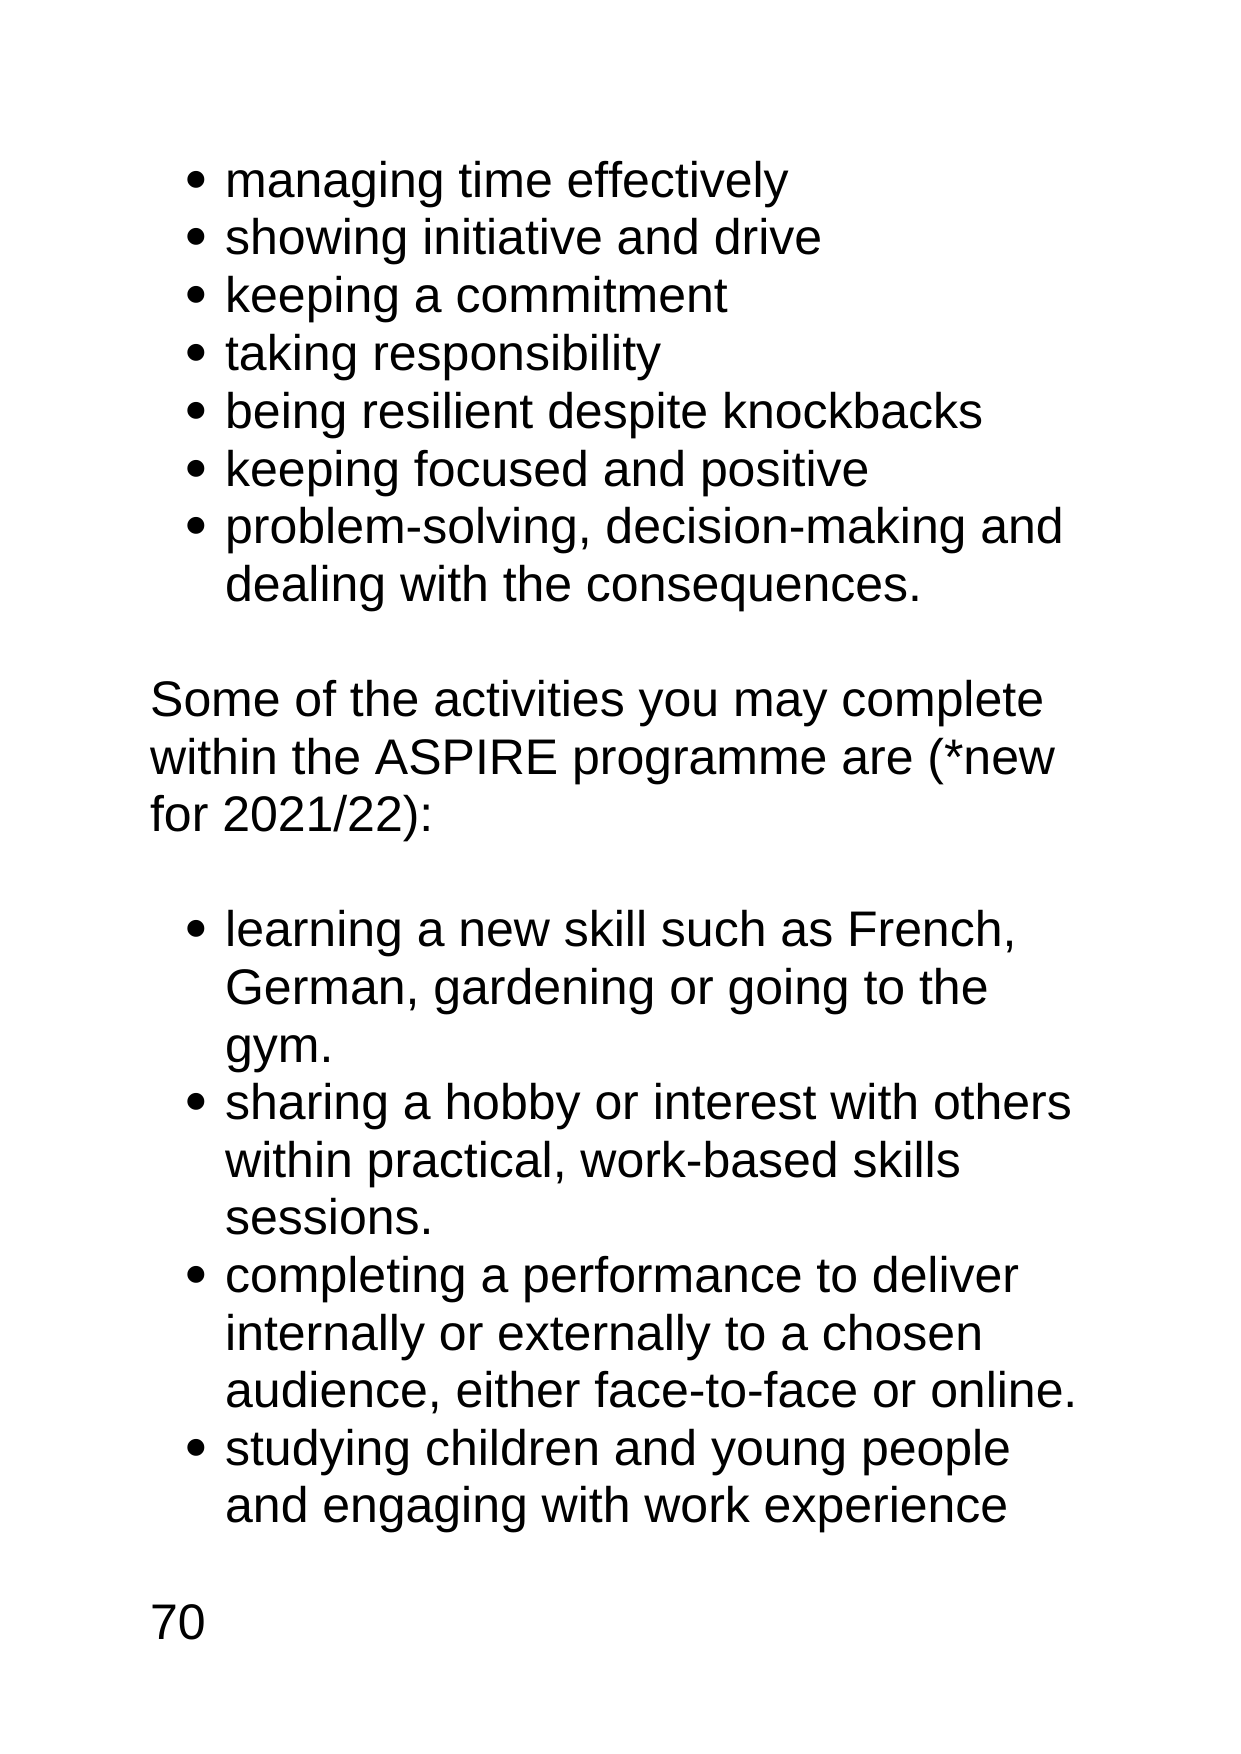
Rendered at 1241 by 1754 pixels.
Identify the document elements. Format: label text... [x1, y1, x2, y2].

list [187, 1418, 1090, 1533]
list learning a new skill such as French, German, gardening or going to the gym. [187, 900, 1090, 1072]
list managing time effectively [187, 150, 1090, 208]
list keeping focused and positive [187, 439, 1090, 497]
list showing initiative and drive [187, 208, 1090, 266]
list taking responsibility [187, 323, 1090, 381]
text Some of the activities you may complete within the ASPIRE programme are (*new for 2021/22): [150, 670, 1090, 842]
list sharing a hobby or interest with others within practical, work-based skills sessions. [187, 1072, 1090, 1245]
list completing a performance to deliver internally or externally to a chosen audience, either face-to-face or online. [187, 1245, 1090, 1418]
list keeping a commitment [187, 266, 1090, 323]
list being resilient despite knockbacks [187, 381, 1090, 439]
list problem-solving, decision-making and dealing with the consequences. [187, 497, 1090, 612]
